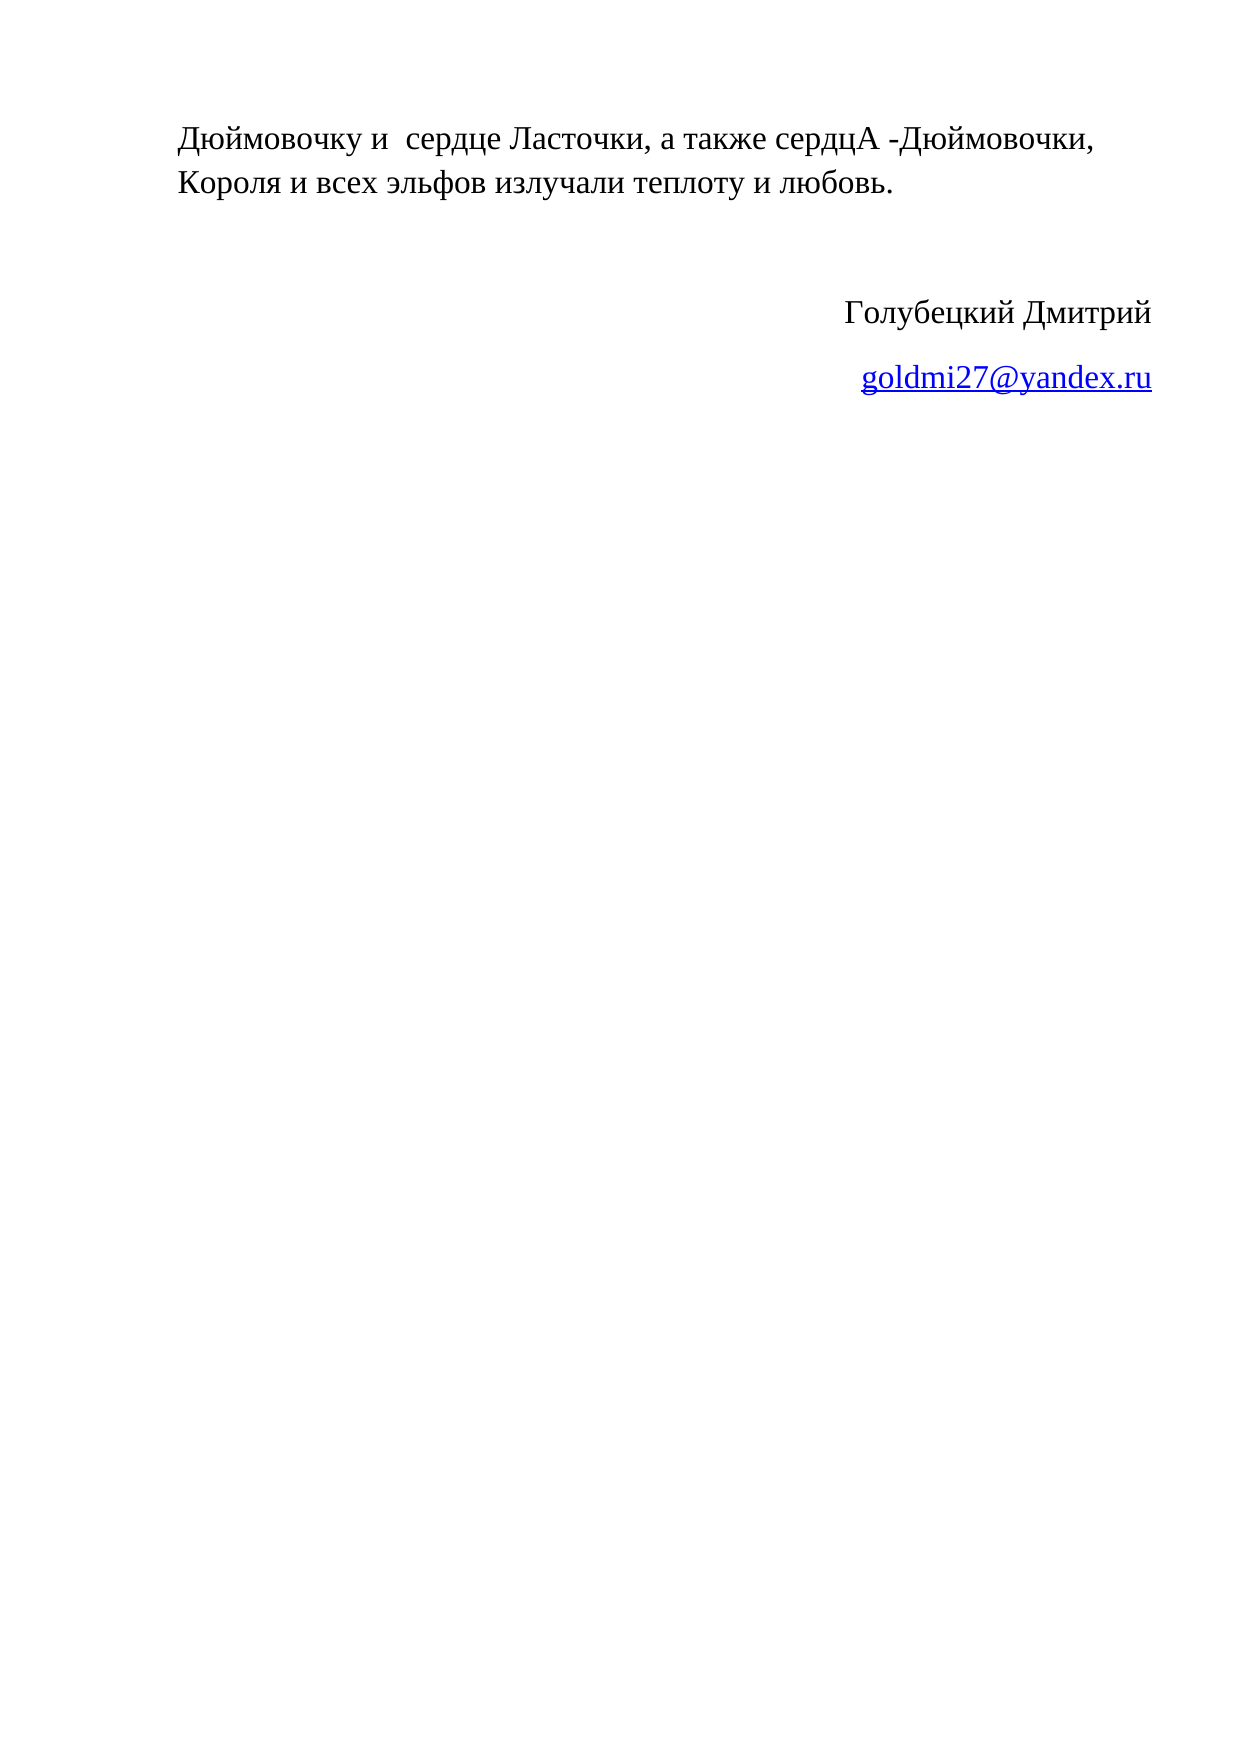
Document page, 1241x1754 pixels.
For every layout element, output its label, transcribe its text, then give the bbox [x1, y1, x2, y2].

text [177, 118, 1152, 201]
text Голубецкий Дмитрий [177, 292, 1152, 330]
text goldmi27@yandex.ru [177, 357, 1152, 395]
